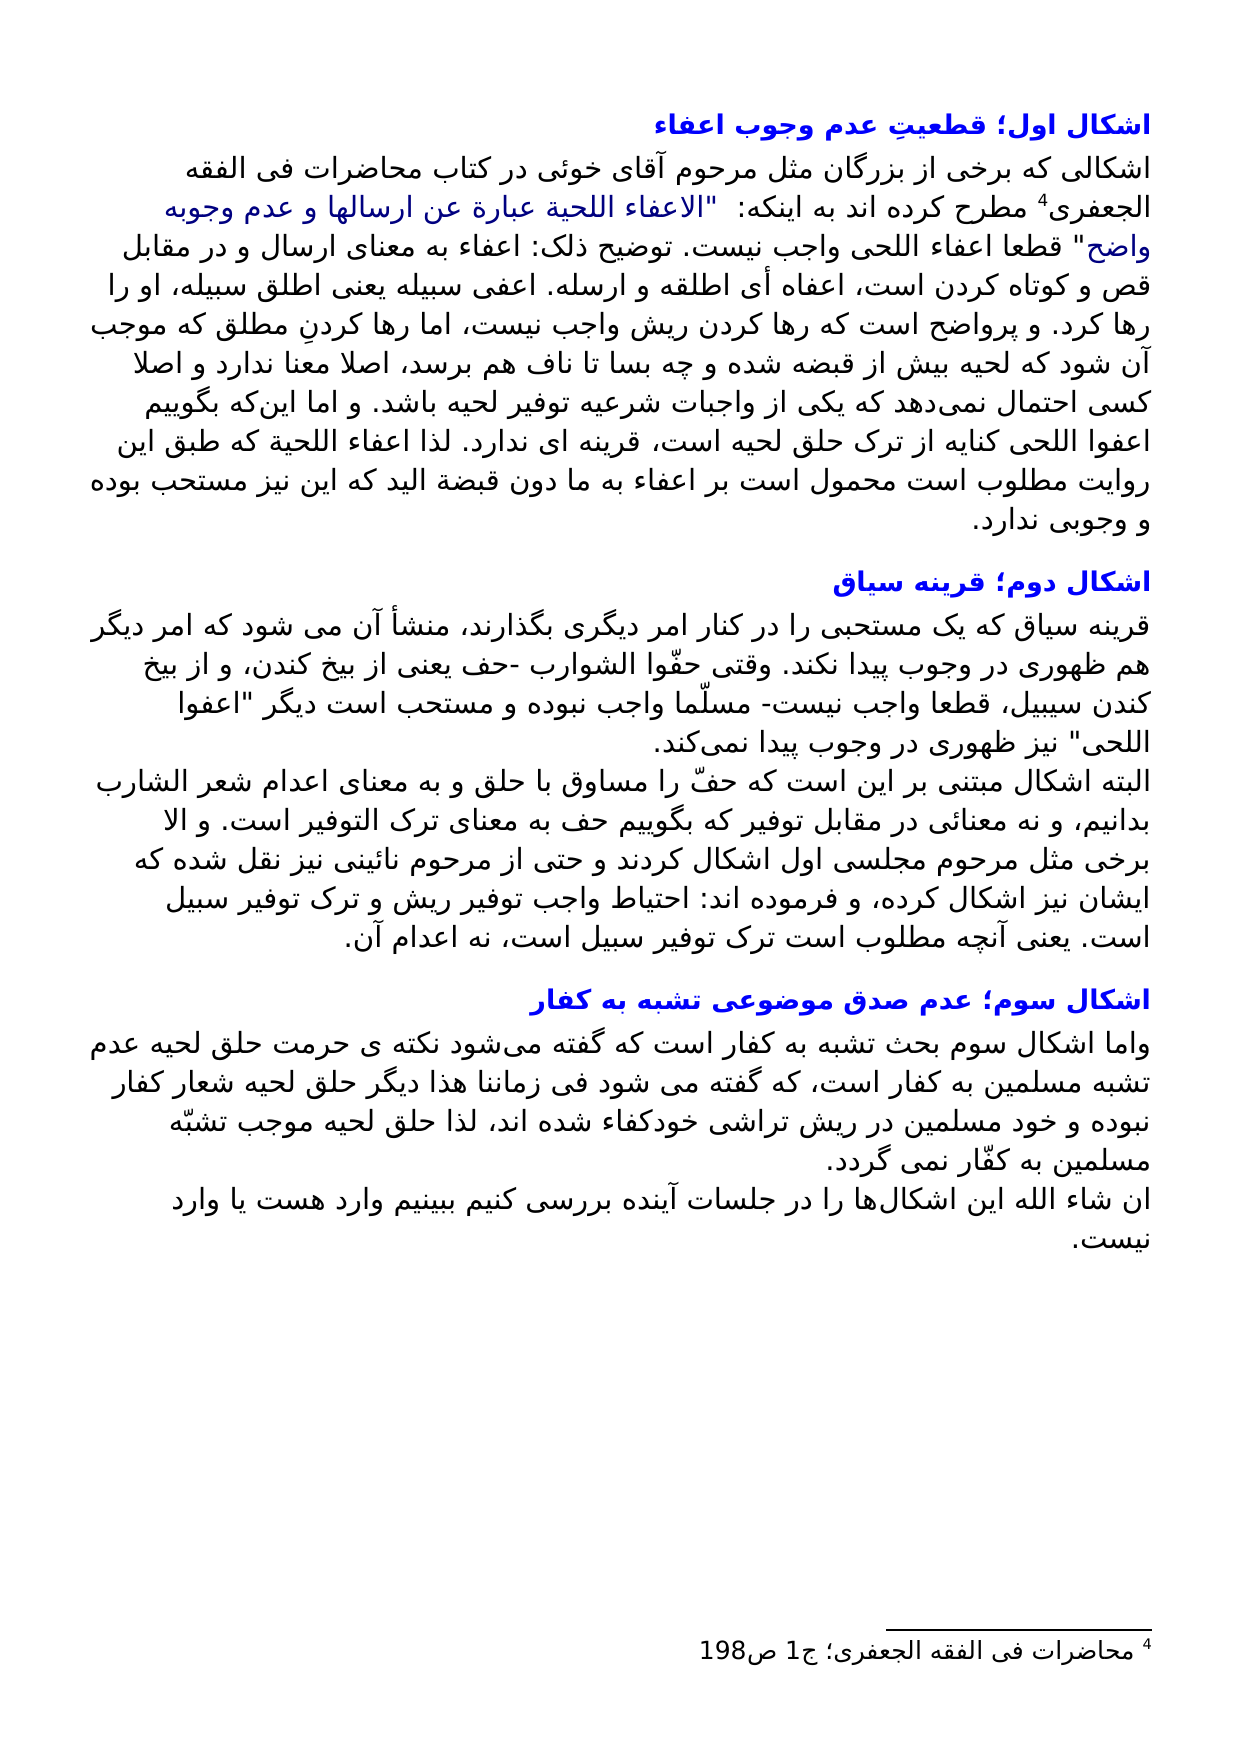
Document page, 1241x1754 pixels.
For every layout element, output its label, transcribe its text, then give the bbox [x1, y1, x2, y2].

subtitle اشکال اول؛ قطعیتِ عدم وجوب اعفاء [89, 109, 1152, 141]
subtitle اشکال سوم؛ عدم صدق موضوعی تشبه به کفار [89, 984, 1152, 1016]
text البته اشکال مبتنی بر این است که حفّ را مساوق با حلق و به معنای ‌اعدام شعر الشارب بدانیم، و نه معنائی در مقابل توفیر که بگوییم حف به معنای ترک التوفیر است. و الا برخی مثل مرحوم مجلسی اول اشکال کردند و حتی از مرحوم نائینی نیز نقل شده که ایشان نیز اشکال کرده، و فرموده اند: احتیاط واجب توفیر ریش و ترک توفیر سبیل است. یعنی آنچه مطلوب است ترک توفیر سبیل است، نه اعدام آن. [89, 764, 1152, 954]
text اشکالی که برخی از بزرگان مثل مرحوم‌ آقای خوئی در کتاب محاضرات فی الفقه الجعفری مطرح کرده اند به اینکه: "الاعفاء اللحیة عبارة عن ارسالها و عدم وجوبه واضح" قطعا اعفاء‌ اللحی واجب نیست. توضیح ذلک: اعفاء به معنای ارسال و در مقابل قص و کوتاه کردن است، اعفاه أی اطلقه و ارسله. اعفی سبیله یعنی اطلق سبیله، ‌او را رها کرد. و پرواضح است که رها کردن ریش واجب نیست، اما رها کردنِ مطلق که موجب آن شود که لحیه بیش از قبضه شده و چه بسا تا ناف هم برسد، اصلا معنا ندارد و اصلا کسی احتمال نمی‌دهد که یکی از واجبات شرعیه توفیر لحیه باشد. و اما این‌که بگوییم اعفوا اللحی کنایه از ترک حلق لحیه است، ‌قرینه ای ندارد. لذا اعفاء اللحیة که طبق این روایت مطلوب است محمول است بر اعفاء به ما دون قبضة الید که این نیز مستحب بوده و وجوبی ندارد. [89, 151, 1152, 536]
text ان شاء‌ الله این اشکال‌ها را در جلسات آینده بررسی کنیم ببینیم وارد هست یا وارد نیست. [89, 1182, 1152, 1255]
text واما اشکال سوم بحث تشبه به کفار است که گفته می‌‌شود نکته ی حرمت حلق لحیه عدم تشبه مسلمین به کفار است، که گفته می شود فی زماننا هذا دیگر حلق لحیه شعار کفار نبوده و خود مسلمین در ریش تراشی خودکفاء شده اند، لذا حلق لحیه موجب تشبّه مسلمین به کفّار نمی گردد. [89, 1027, 1152, 1177]
subtitle اشکال دوم؛ قرینه سیاق [89, 566, 1152, 598]
text قرینه سیاق که یک مستحبی را در کنار امر دیگری بگذارند، منشأ آن می شود که امر دیگر هم ظهوری در وجوب پیدا نکند. وقتی حفّوا الشوارب -حف یعنی از بیخ کندن، و از بیخ کندن سیبیل، قطعا واجب نیست- مسلّما واجب نبوده و مستحب است دیگر "اعفوا اللحی" نیز ظهوری در وجوب پیدا نمی‌کند. [89, 608, 1152, 759]
